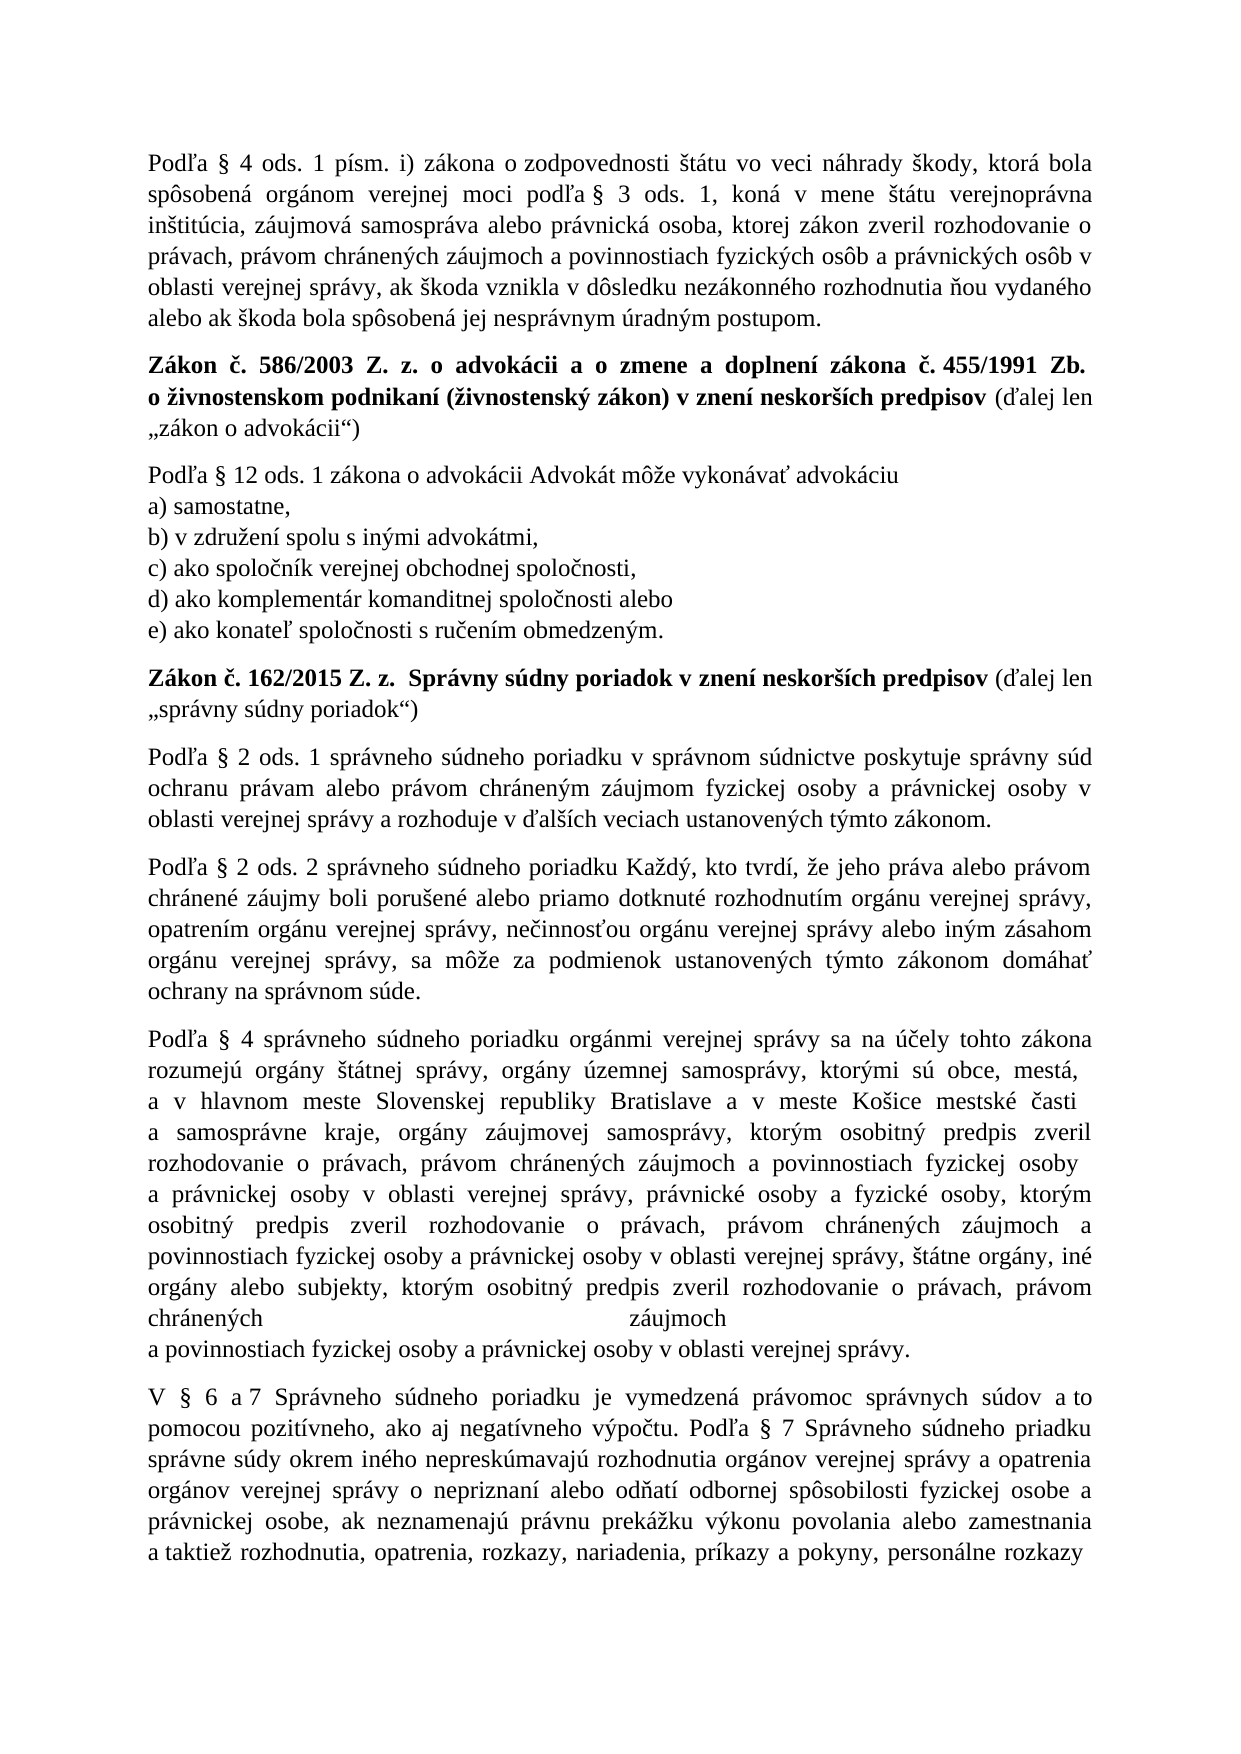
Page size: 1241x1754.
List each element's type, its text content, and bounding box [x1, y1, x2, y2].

text Zákon č. 586/2003 Z. z. o advokácii a o zmene a doplnení zákona č. 455/1991 Zb. o živnostenskom podnikaní (živnostenský zákon) v znení neskorších predpisov (ďalej len „zákon o advokácii“) [148, 351, 1093, 441]
text Podľa § 12 ods. 1 zákona o advokácii Advokát môže vykonávať advokáciu [148, 460, 1093, 489]
text c) ako spoločník verejnej obchodnej spoločnosti, [148, 553, 1093, 582]
text e) ako konateľ spoločnosti s ručením obmedzeným. [148, 616, 1093, 644]
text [148, 1382, 1093, 1566]
text Podľa § 2 ods. 2 správneho súdneho poriadku Každý, kto tvrdí, že jeho práva alebo právom chránené záujmy boli porušené alebo priamo dotknuté rozhodnutím orgánu verejnej správy, opatrením orgánu verejnej správy, nečinnosťou orgánu verejnej správy alebo iným zásahom orgánu verejnej správy, sa môže za podmienok ustanovených týmto zákonom domáhať ochrany na správnom súde. [148, 852, 1093, 1005]
text Zákon č. 162/2015 Z. z. Správny súdny poriadok v znení neskorších predpisov (ďalej len „správny súdny poriadok“) [148, 663, 1093, 723]
text Podľa § 4 správneho súdneho poriadku orgánmi verejnej správy sa na účely tohto zákona rozumejú orgány štátnej správy, orgány územnej samosprávy, ktorými sú obce, mestá, a v hlavnom meste Slovenskej republiky Bratislave a v meste Košice mestské časti a samosprávne kraje, orgány záujmovej samosprávy, ktorým osobitný predpis zveril rozhodovanie o právach, právom chránených záujmoch a povinnostiach fyzickej osoby a právnickej osoby v oblasti verejnej správy, právnické osoby a fyzické osoby, ktorým osobitný predpis zveril rozhodovanie o právach, právom chránených záujmoch a povinnostiach fyzickej osoby a právnickej osoby v oblasti verejnej správy, štátne orgány, iné orgány alebo subjekty, ktorým osobitný predpis zveril rozhodovanie o právach, právom chránených záujmoch a povinnostiach fyzickej osoby a právnickej osoby v oblasti verejnej správy. [148, 1024, 1093, 1363]
text Podľa § 4 ods. 1 písm. i) zákona o zodpovednosti štátu vo veci náhrady škody, ktorá bola spôsobená orgánom verejnej moci podľa § 3 ods. 1, koná v mene štátu verejnoprávna inštitúcia, záujmová samospráva alebo právnická osoba, ktorej zákon zveril rozhodovanie o právach, právom chránených záujmoch a povinnostiach fyzických osôb a právnických osôb v oblasti verejnej správy, ak škoda vznikla v dôsledku nezákonného rozhodnutia ňou vydaného alebo ak škoda bola spôsobená jej nesprávnym úradným postupom. [148, 148, 1093, 332]
text Podľa § 2 ods. 1 správneho súdneho poriadku v správnom súdnictve poskytuje správny súd ochranu právam alebo právom chráneným záujmom fyzickej osoby a právnickej osoby v oblasti verejnej správy a rozhoduje v ďalších veciach ustanovených týmto zákonom. [148, 742, 1093, 833]
text d) ako komplementár komanditnej spoločnosti alebo [148, 584, 1093, 613]
text a) samostatne, [148, 491, 1093, 520]
text b) v združení spolu s inými advokátmi, [148, 522, 1093, 551]
